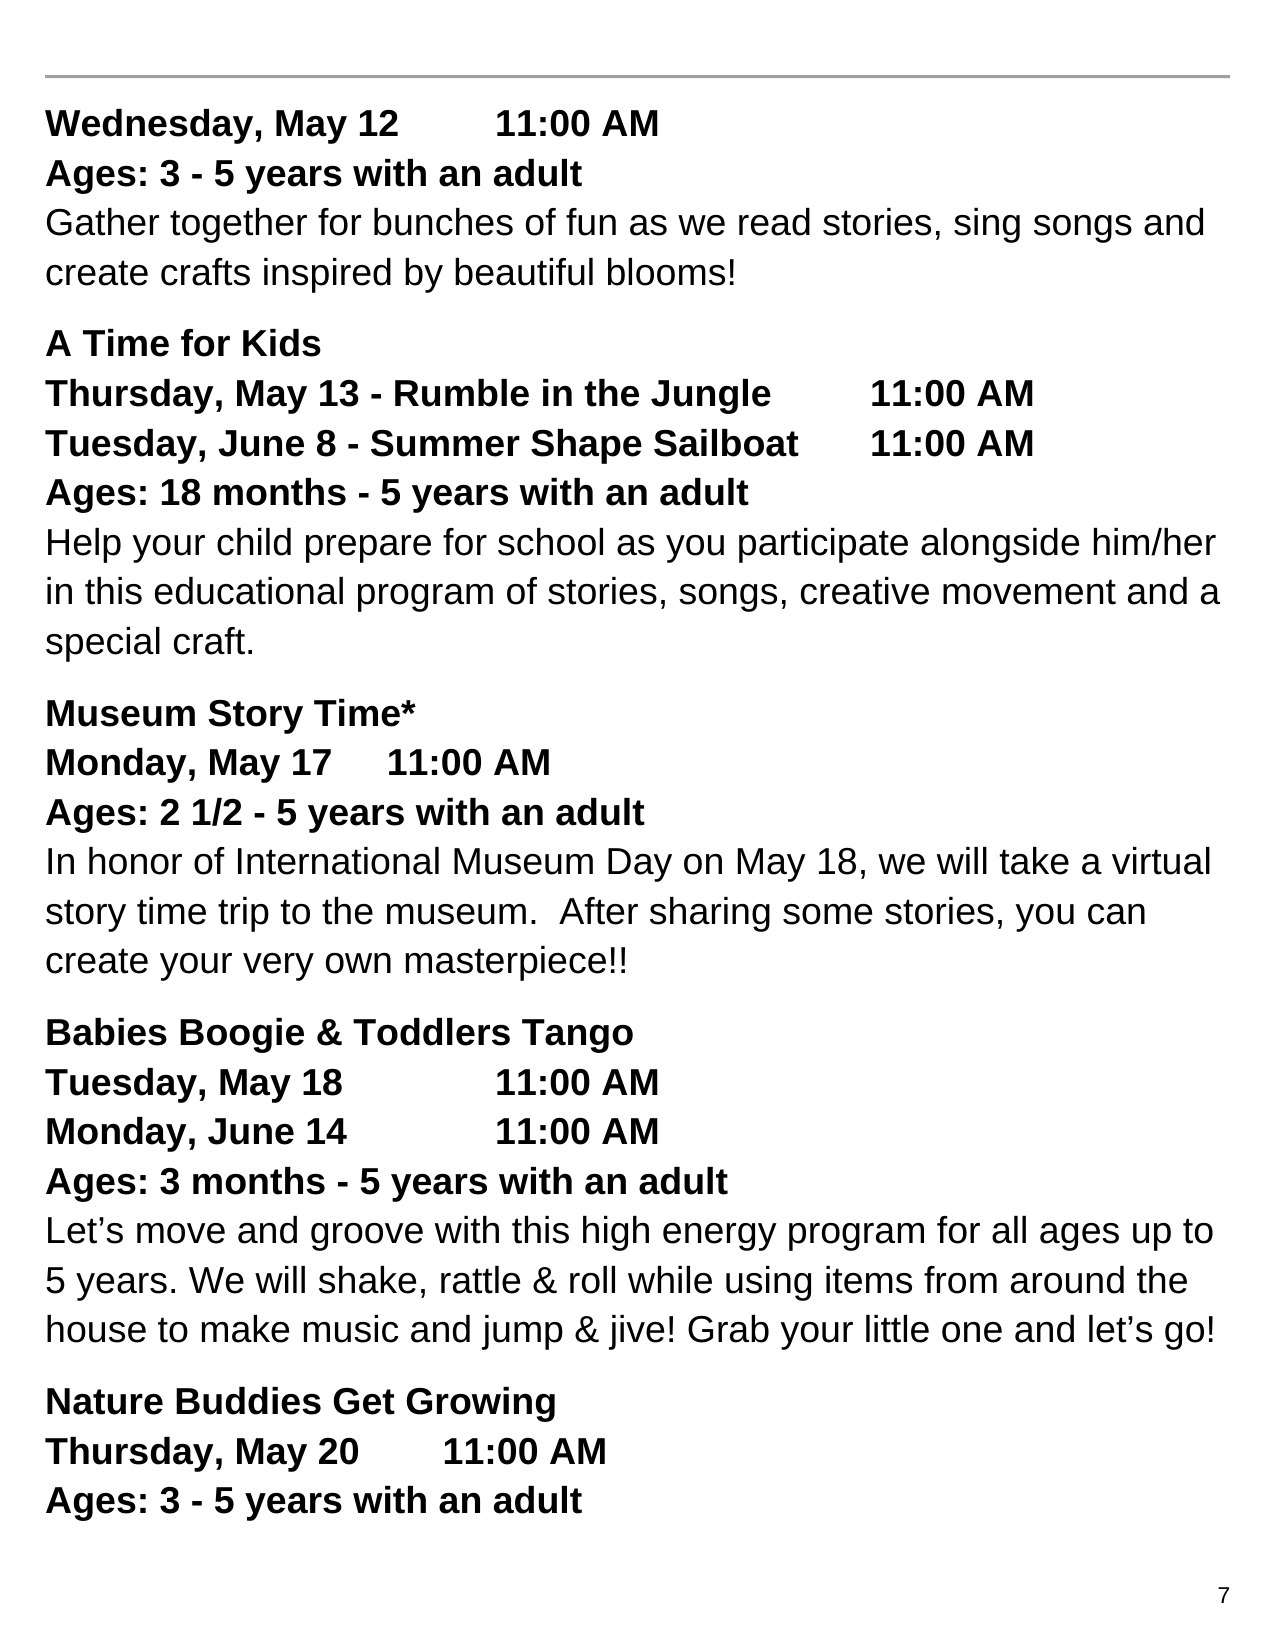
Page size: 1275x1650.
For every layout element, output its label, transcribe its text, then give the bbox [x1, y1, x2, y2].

text Tuesday, June 8 - Summer Shape Sailboat 11:00 AM [45, 421, 1230, 464]
text In honor of International Museum Day on May 18, we will take a virtual story time trip to the museum. After sharing some stories, you can create your very own masterpiece!! [45, 839, 1230, 982]
text Thursday, May 13 - Rumble in the Jungle 11:00 AM [45, 371, 1230, 414]
text Ages: 3 - 5 years with an adult [45, 1478, 1230, 1522]
text Ages: 2 1/2 - 5 years with an adult [45, 790, 1230, 833]
text Ages: 18 months - 5 years with an adult [45, 470, 1230, 513]
text Gather together for bunches of fun as we read stories, sing songs and create crafts inspired by beautiful blooms! [45, 201, 1230, 293]
text Museum Story Time* [45, 691, 1230, 734]
text Ages: 3 months - 5 years with an adult [45, 1159, 1230, 1202]
text Monday, May 17 11:00 AM [45, 740, 1230, 783]
text Tuesday, May 18 11:00 AM [45, 1060, 1230, 1103]
text Babies Boogie & Toddlers Tango [45, 1010, 1230, 1053]
text Nature Buddies Get Growing [45, 1379, 1230, 1422]
text Let’s move and groove with this high energy program for all ages up to 5 years. We will shake, rattle & roll while using items from around the house to make music and jump & jive! Grab your little one and let’s go! [45, 1208, 1230, 1351]
text Ages: 3 - 5 years with an adult [45, 151, 1230, 194]
text Help your child prepare for school as you participate alongside him/her in this educational program of stories, songs, creative movement and a special craft. [45, 520, 1230, 662]
text Thursday, May 20 11:00 AM [45, 1429, 1230, 1472]
text Monday, June 14 11:00 AM [45, 1109, 1230, 1152]
text Wednesday, May 12 11:00 AM [45, 101, 1230, 144]
text A Time for Kids [45, 322, 1230, 365]
